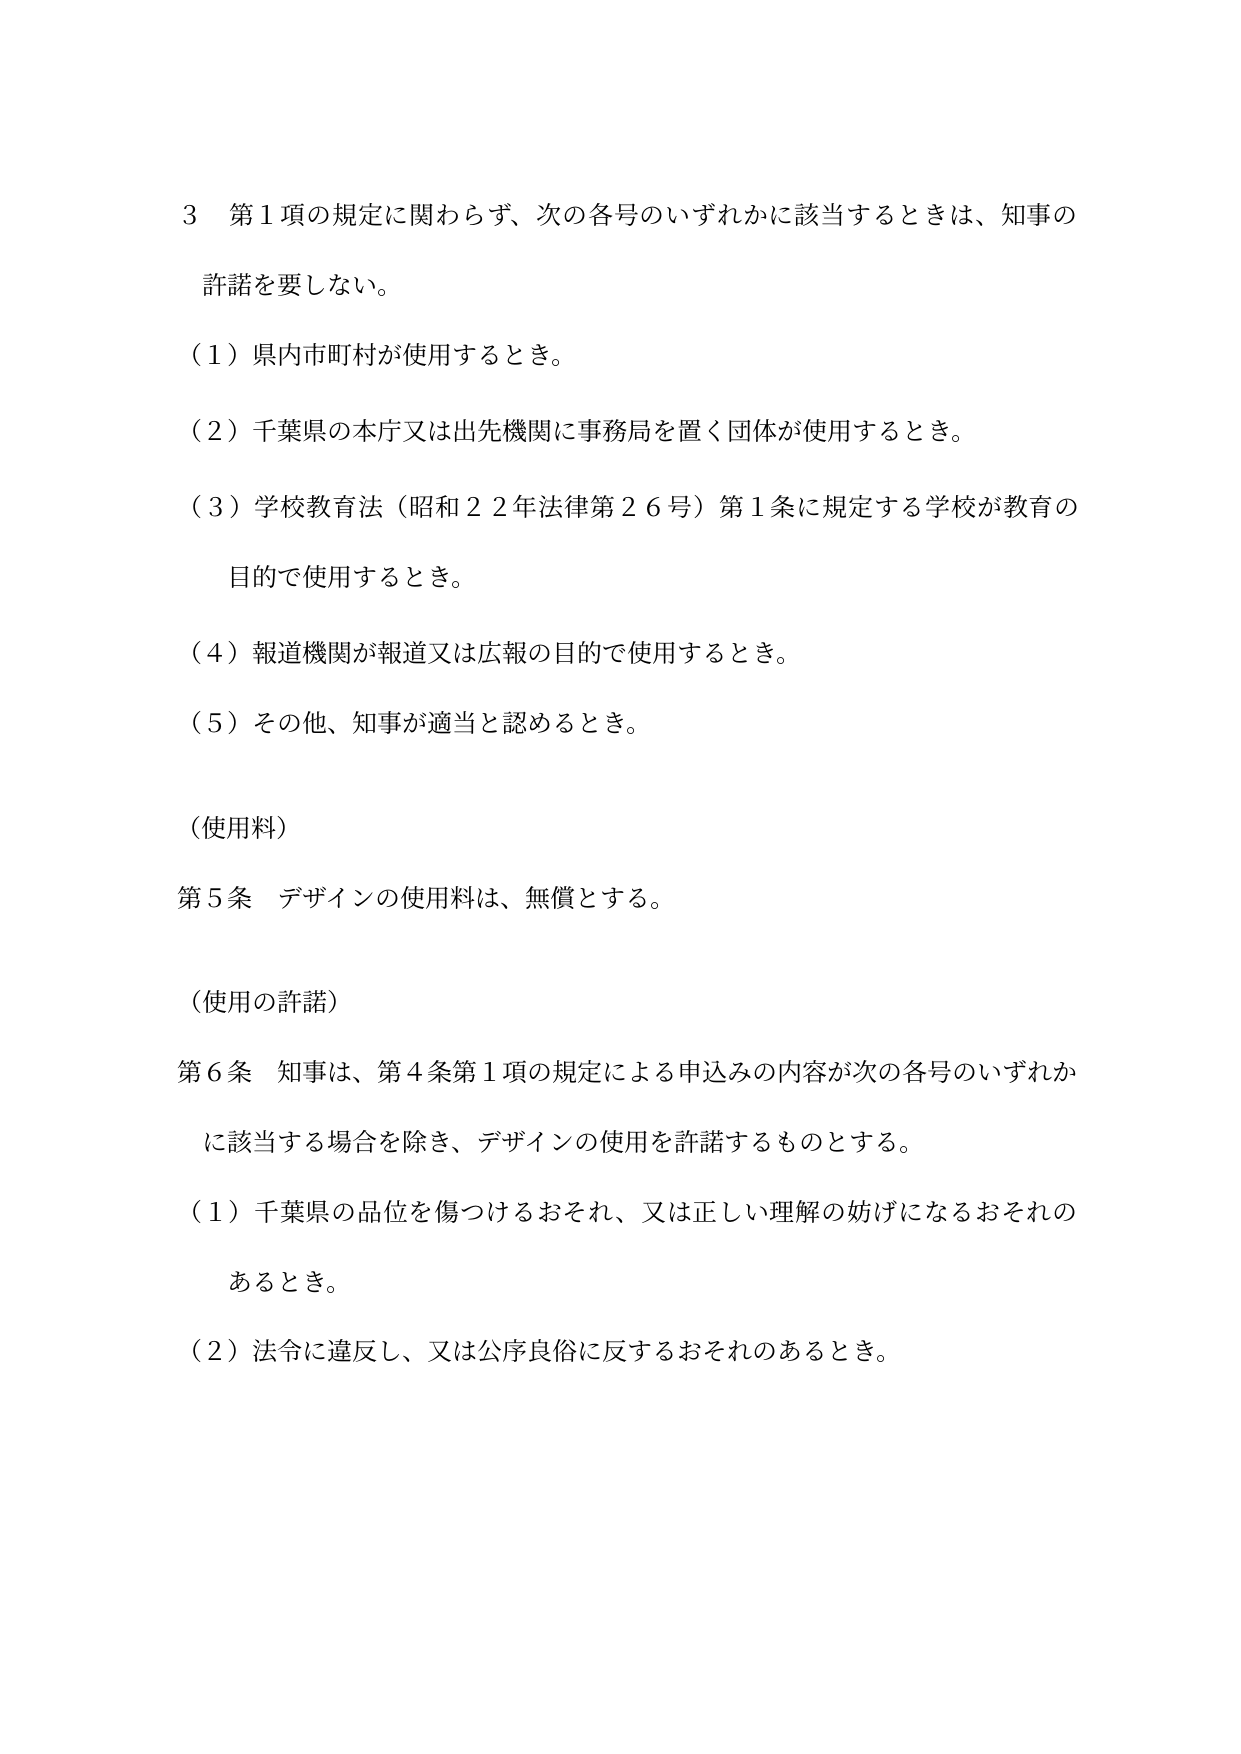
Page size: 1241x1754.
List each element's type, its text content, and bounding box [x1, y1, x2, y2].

text （使用の許諾） [177, 966, 1081, 1036]
text （２）法令に違反し、又は公序良俗に反するおそれのあるとき。 [177, 1315, 1081, 1385]
text （１）千葉県の品位を傷つけるおそれ、又は正しい理解の妨げになるおそれの あるとき。 [177, 1176, 1081, 1315]
text ３ 第１項の規定に関わらず、次の各号のいずれかに該当するときは、知事の 許諾を要しない。 [177, 179, 1081, 319]
text （１）県内市町村が使用するとき。 [177, 319, 1081, 388]
text （２）千葉県の本庁又は出先機関に事務局を置く団体が使用するとき。 [177, 395, 1081, 465]
text （３）学校教育法（昭和２２年法律第２６号）第１条に規定する学校が教育の 目的で使用するとき。 [177, 471, 1081, 611]
text （４）報道機関が報道又は広報の目的で使用するとき。 [177, 617, 1081, 687]
text 第５条 デザインの使用料は、無償とする。 [177, 861, 1081, 931]
text （使用料） [176, 792, 1081, 861]
text （５）その他、知事が適当と認めるとき。 [177, 687, 1081, 757]
text 第６条 知事は、第４条第１項の規定による申込みの内容が次の各号のいずれかに該当する場合を除き、デザインの使用を許諾するものとする。 [177, 1036, 1081, 1176]
